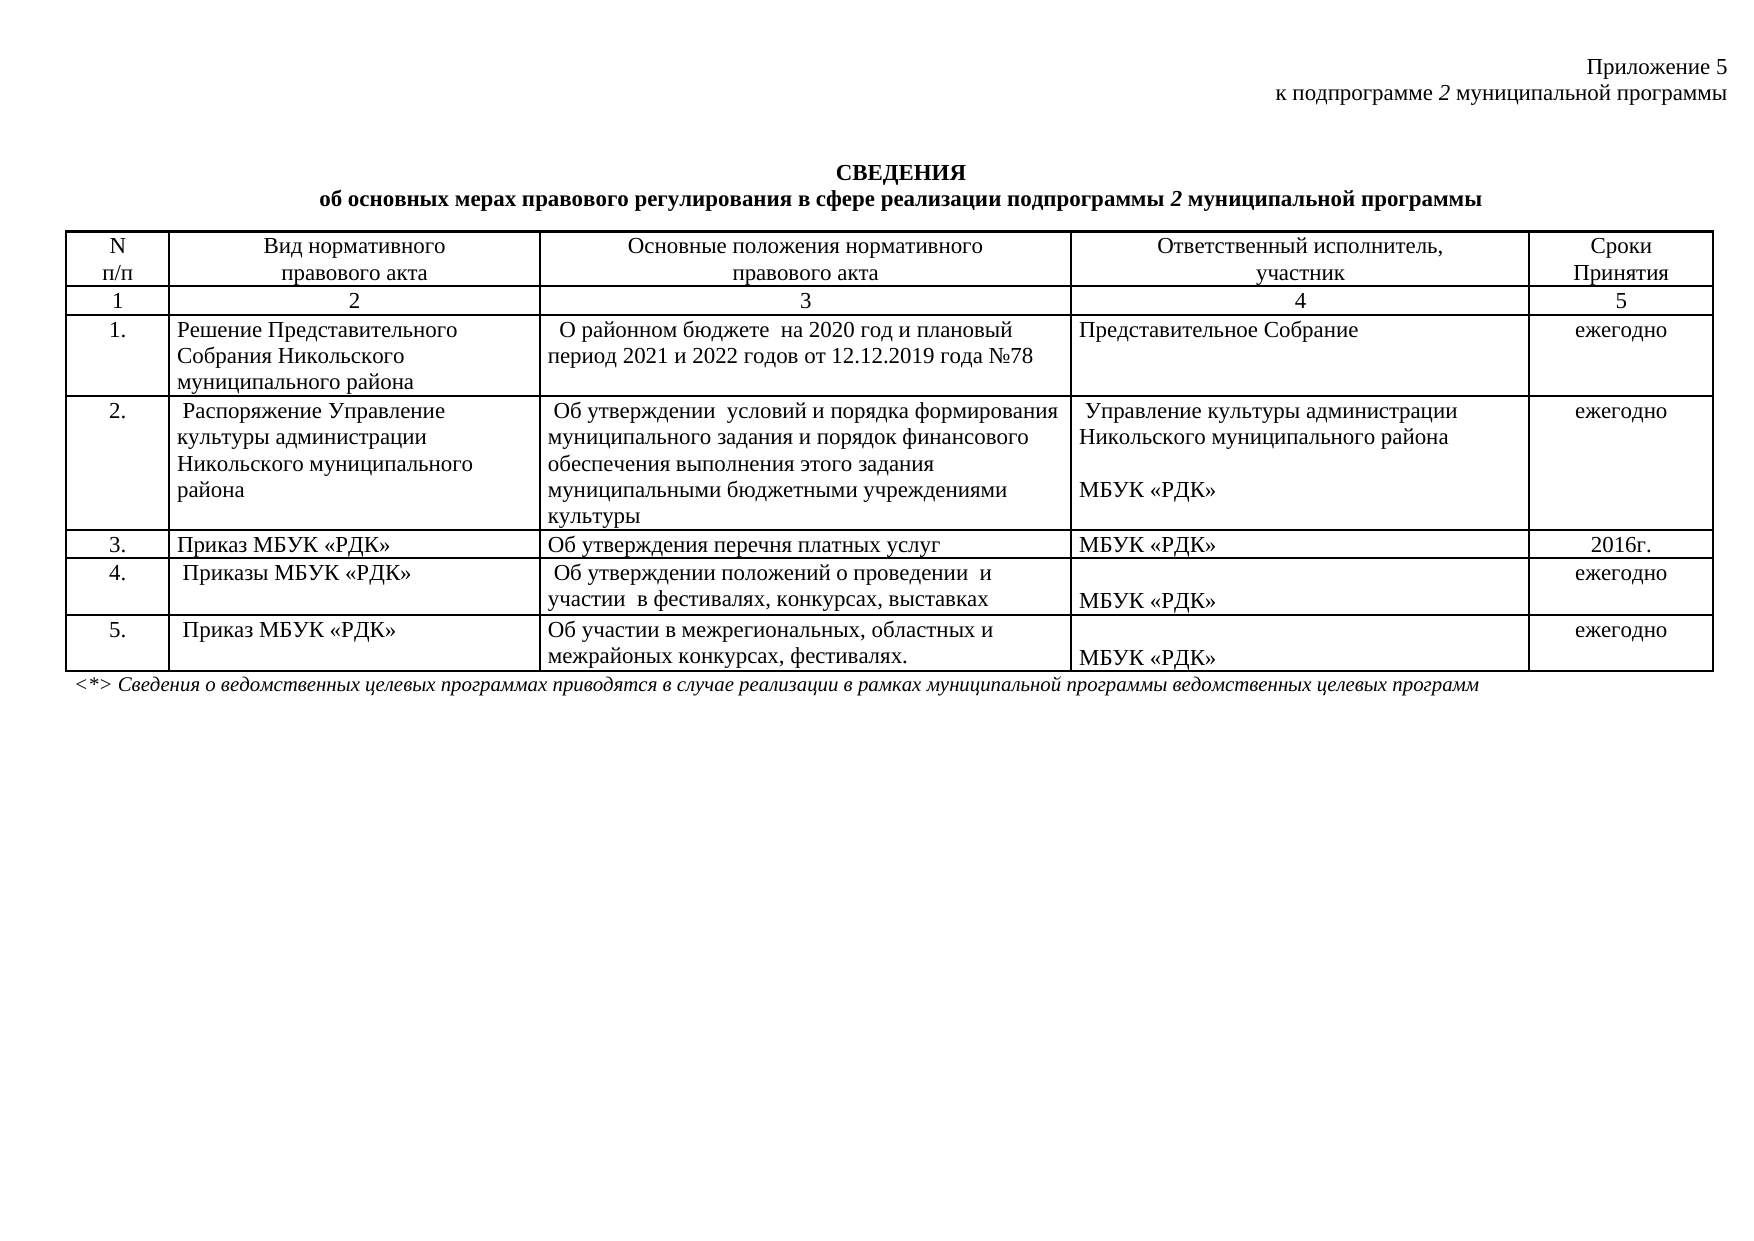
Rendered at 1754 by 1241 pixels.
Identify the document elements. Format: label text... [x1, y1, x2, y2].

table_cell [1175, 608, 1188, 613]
text Приложение 5 [74, 53, 1727, 79]
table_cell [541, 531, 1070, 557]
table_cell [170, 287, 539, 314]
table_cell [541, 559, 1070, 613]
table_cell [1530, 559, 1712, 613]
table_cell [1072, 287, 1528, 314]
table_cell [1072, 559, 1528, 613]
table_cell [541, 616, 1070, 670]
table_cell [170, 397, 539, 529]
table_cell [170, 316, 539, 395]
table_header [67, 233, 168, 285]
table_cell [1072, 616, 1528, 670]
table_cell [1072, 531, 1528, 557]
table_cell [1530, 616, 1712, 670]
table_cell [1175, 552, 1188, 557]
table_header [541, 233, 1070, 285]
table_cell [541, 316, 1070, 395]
text <*> Сведения о ведомственных целевых программах приводятся в случае реализации в рамках муниципальной программы ведомственных целевых программ [74, 672, 1727, 696]
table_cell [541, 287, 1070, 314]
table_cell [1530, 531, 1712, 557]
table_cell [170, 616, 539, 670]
text Сведения [74, 158, 1727, 185]
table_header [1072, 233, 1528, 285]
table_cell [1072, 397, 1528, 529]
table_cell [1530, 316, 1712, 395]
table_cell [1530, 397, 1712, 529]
text к подпрограмме 2 муниципальной программы [74, 79, 1727, 106]
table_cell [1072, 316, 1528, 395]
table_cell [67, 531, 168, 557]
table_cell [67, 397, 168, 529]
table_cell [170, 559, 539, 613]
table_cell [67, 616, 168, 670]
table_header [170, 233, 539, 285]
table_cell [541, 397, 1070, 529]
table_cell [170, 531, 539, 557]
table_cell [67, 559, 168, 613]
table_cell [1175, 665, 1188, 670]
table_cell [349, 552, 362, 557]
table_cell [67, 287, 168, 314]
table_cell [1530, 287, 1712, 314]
text об основных мерах правового регулирования в сфере реализации подпрограммы 2 муниципальной программы [74, 185, 1727, 211]
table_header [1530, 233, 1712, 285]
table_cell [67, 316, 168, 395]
